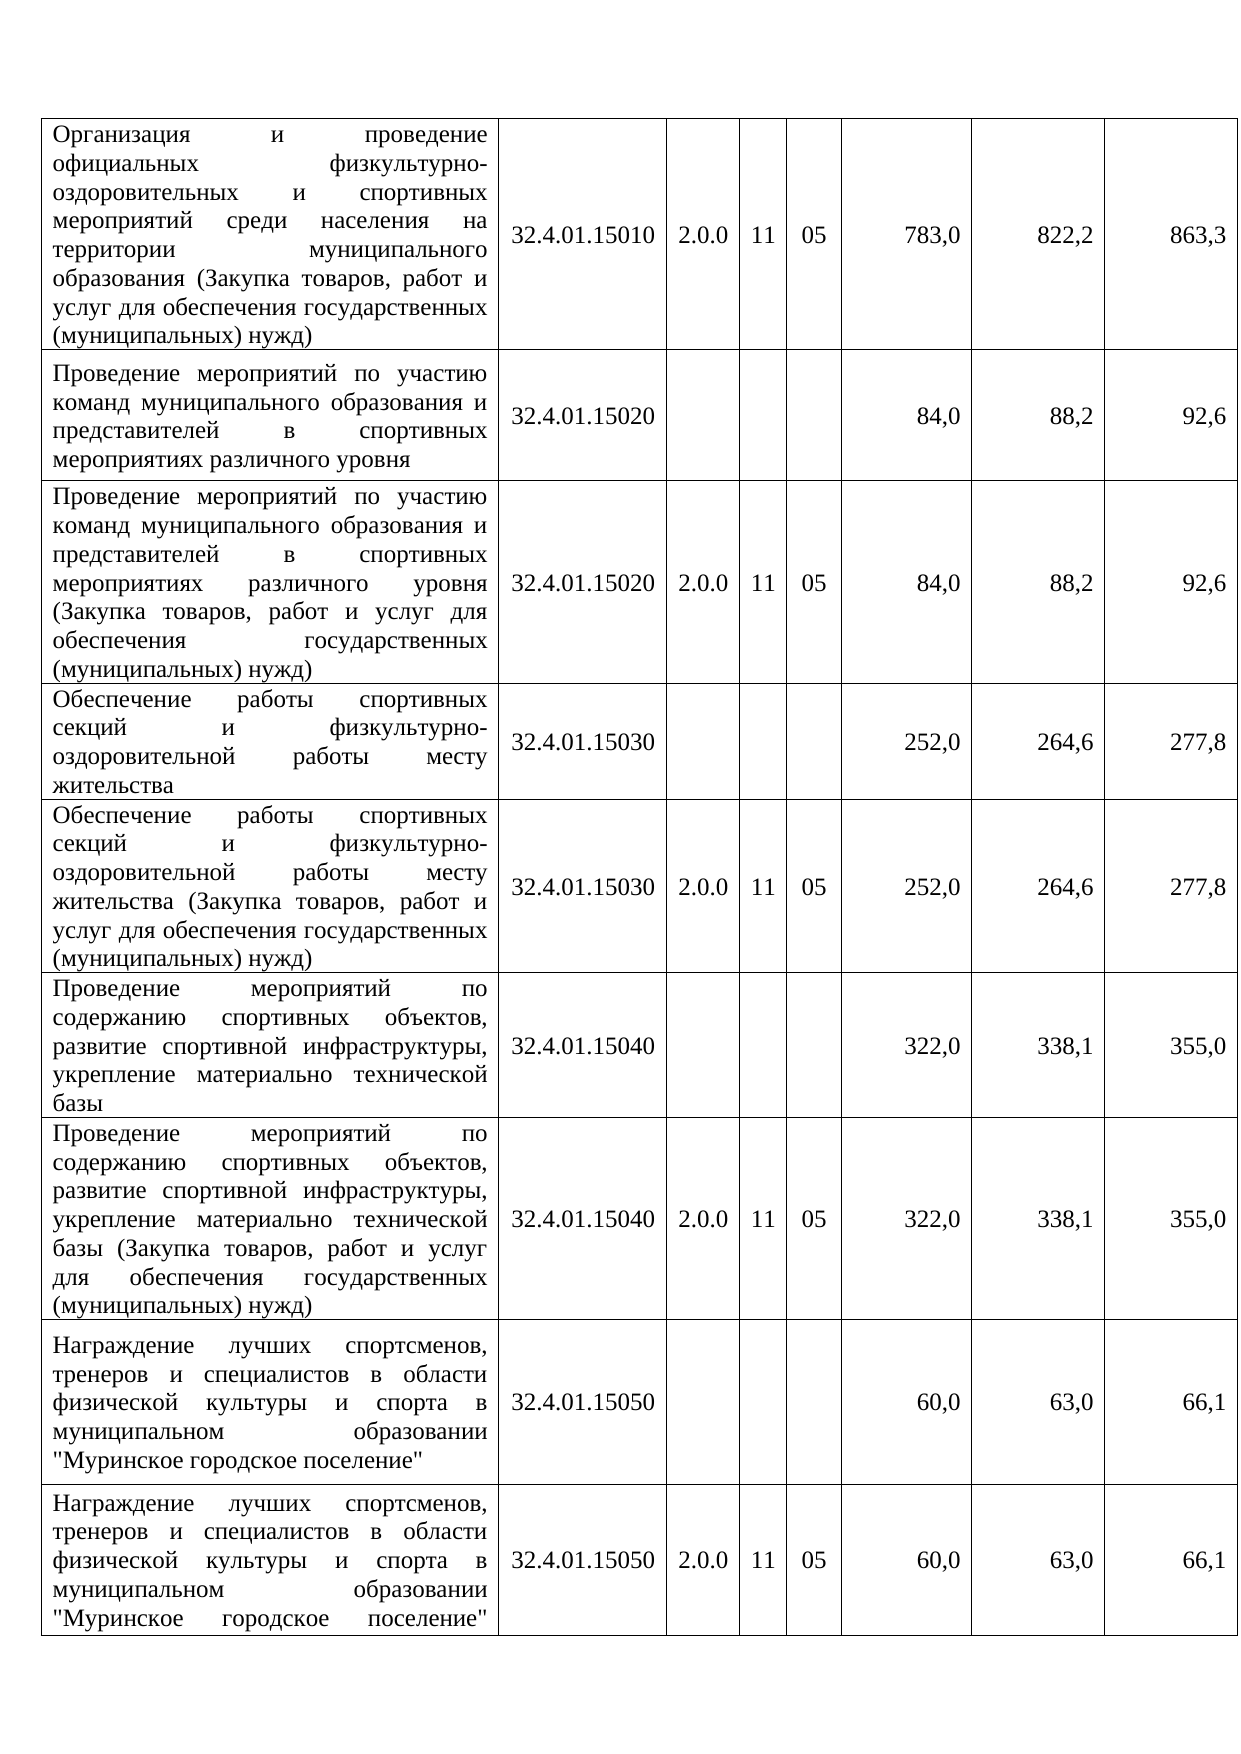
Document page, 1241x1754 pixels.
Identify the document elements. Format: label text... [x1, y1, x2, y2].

table_cell 2.0.0 [667, 800, 739, 972]
table_cell Организация и проведение официальных физкультурно-оздоровительных и спортивных мероприятий среди населения на территории муниципального образования (Закупка товаров, работ и услуг для обеспечения государственных (муниципальных) нужд) [42, 119, 498, 349]
table_cell [740, 684, 786, 799]
table_cell 32.4.01.15020 [499, 350, 666, 480]
table_cell Обеспечение работы спортивных секций и физкультурно-оздоровительной работы месту жительства (Закупка товаров, работ и услуг для обеспечения государственных (муниципальных) нужд) [42, 800, 498, 972]
table_cell 32.4.01.15020 [499, 481, 666, 683]
table_cell 60,0 [842, 1320, 971, 1483]
table_cell 32.4.01.15040 [499, 973, 666, 1117]
table_cell 05 [787, 1118, 841, 1319]
table_cell 355,0 [1105, 1118, 1237, 1319]
table_cell 05 [787, 119, 841, 349]
table_cell 252,0 [842, 684, 971, 799]
table_cell 32.4.01.15050 [499, 1320, 666, 1483]
table_cell 2.0.0 [667, 481, 739, 683]
table_cell 338,1 [972, 973, 1104, 1117]
table_cell 05 [787, 481, 841, 683]
table_cell 66,1 [1105, 1485, 1237, 1635]
table_cell 63,0 [972, 1485, 1104, 1635]
table_cell [740, 1320, 786, 1483]
table_cell 32.4.01.15050 [499, 1485, 666, 1635]
table_cell Проведение мероприятий по участию команд муниципального образования и представителей в спортивных мероприятиях различного уровня [42, 350, 498, 480]
table_cell 338,1 [972, 1118, 1104, 1319]
table_cell 84,0 [842, 481, 971, 683]
table_cell [787, 1320, 841, 1483]
table_cell [740, 350, 786, 480]
table_cell 32.4.01.15030 [499, 684, 666, 799]
table_cell [667, 973, 739, 1117]
table_cell [787, 973, 841, 1117]
table_cell 88,2 [972, 481, 1104, 683]
table_cell 32.4.01.15040 [499, 1118, 666, 1319]
table_cell [740, 973, 786, 1117]
table_cell 2.0.0 [667, 119, 739, 349]
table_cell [42, 1485, 498, 1635]
table_cell 783,0 [842, 119, 971, 349]
table_cell Проведение мероприятий по участию команд муниципального образования и представителей в спортивных мероприятиях различного уровня (Закупка товаров, работ и услуг для обеспечения государственных (муниципальных) нужд) [42, 481, 498, 683]
table_cell 32.4.01.15030 [499, 800, 666, 972]
table_cell 92,6 [1105, 481, 1237, 683]
table_cell 822,2 [972, 119, 1104, 349]
table_cell 11 [740, 1485, 786, 1635]
table_cell 277,8 [1105, 800, 1237, 972]
table_cell 355,0 [1105, 973, 1237, 1117]
table_cell 264,6 [972, 800, 1104, 972]
table_cell 11 [740, 800, 786, 972]
table_cell 05 [787, 1485, 841, 1635]
table_cell 32.4.01.15010 [499, 119, 666, 349]
table_cell Награждение лучших спортсменов, тренеров и специалистов в области физической культуры и спорта в муниципальном образовании "Муринское городское поселение" [42, 1320, 498, 1483]
table_cell 322,0 [842, 973, 971, 1117]
table_cell 2.0.0 [667, 1485, 739, 1635]
table_cell 63,0 [972, 1320, 1104, 1483]
table_cell 264,6 [972, 684, 1104, 799]
table_cell 88,2 [972, 350, 1104, 480]
table_cell [787, 684, 841, 799]
table_cell 322,0 [842, 1118, 971, 1319]
table_cell [787, 350, 841, 480]
table_cell [667, 350, 739, 480]
table_cell 92,6 [1105, 350, 1237, 480]
table_cell 11 [740, 1118, 786, 1319]
table_cell [667, 684, 739, 799]
table_cell 252,0 [842, 800, 971, 972]
table_cell 66,1 [1105, 1320, 1237, 1483]
table_cell 11 [740, 119, 786, 349]
table_cell Обеспечение работы спортивных секций и физкультурно-оздоровительной работы месту жительства [42, 684, 498, 799]
table_cell 11 [740, 481, 786, 683]
table_cell Проведение мероприятий по содержанию спортивных объектов, развитие спортивной инфраструктуры, укрепление материально технической базы (Закупка товаров, работ и услуг для обеспечения государственных (муниципальных) нужд) [42, 1118, 498, 1319]
table_cell 2.0.0 [667, 1118, 739, 1319]
table_cell [667, 1320, 739, 1483]
table_cell 863,3 [1105, 119, 1237, 349]
table_cell Проведение мероприятий по содержанию спортивных объектов, развитие спортивной инфраструктуры, укрепление материально технической базы [42, 973, 498, 1117]
table_cell 277,8 [1105, 684, 1237, 799]
table_cell 84,0 [842, 350, 971, 480]
table_cell 05 [787, 800, 841, 972]
table_cell 60,0 [842, 1485, 971, 1635]
